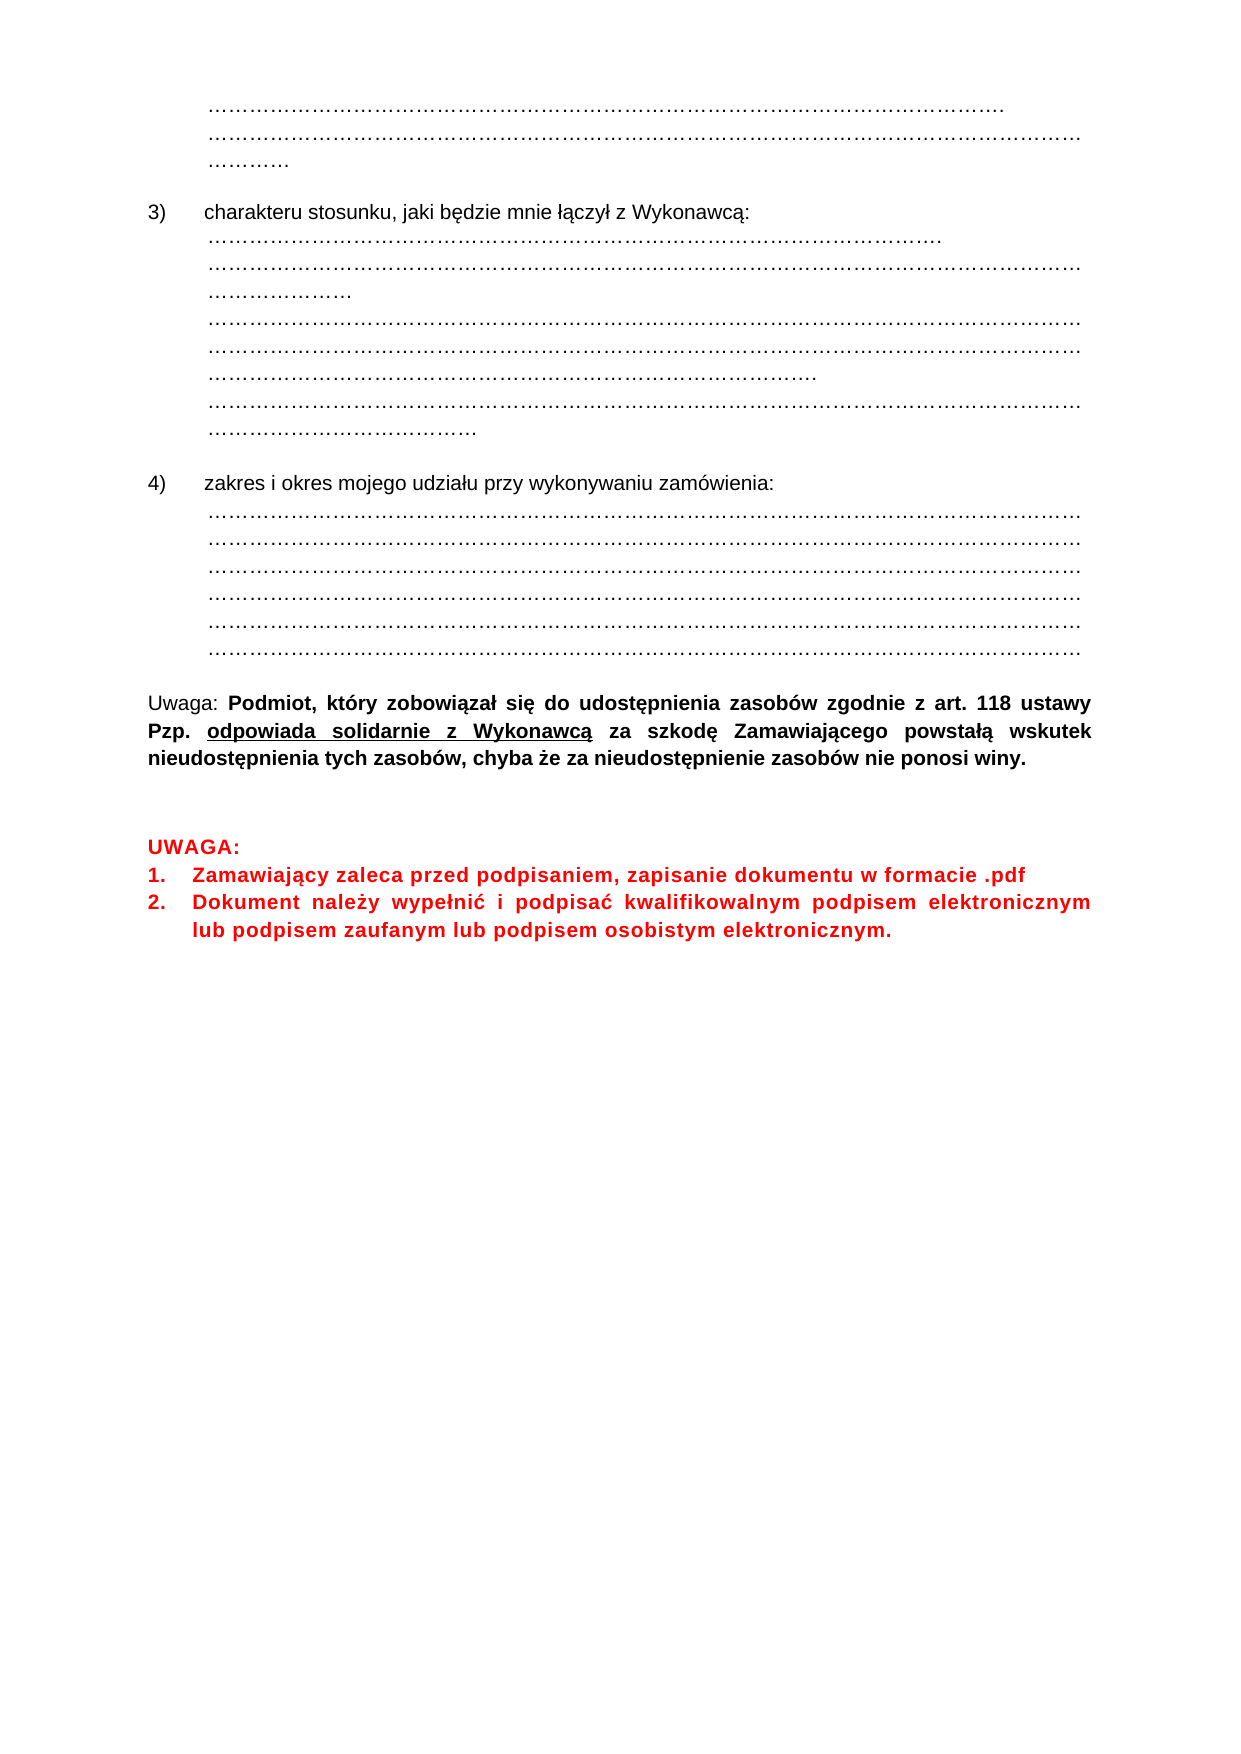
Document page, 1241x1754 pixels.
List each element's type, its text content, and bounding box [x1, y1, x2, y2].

list Dokument należy wypełnić i podpisać kwalifikowalnym podpisem elektronicznym lub podpisem zaufanym lub podpisem osobistym elektronicznym. [148, 890, 1092, 941]
text …………………………………………………………………………….………………………………………………………………………………………………………………………………………………… [207, 361, 1092, 440]
text Uwaga: Podmiot, który zobowiązał się do udostępnienia zasobów zgodnie z art. 118 ustawy Pzp. odpowiada solidarnie z Wykonawcą za szkodę Zamawiającego powstałą wskutek nieudostępnienia tych zasobów, chyba że za nieudostępnienie zasobów nie ponosi winy. [148, 691, 1092, 770]
text UWAGA: [148, 835, 1092, 859]
text ……………………………………………………………………………………………………………………………………………………………………………………………………………………………… [207, 499, 1092, 550]
list Zamawiający zaleca przed podpisaniem, zapisanie dokumentu w formacie .pdf [148, 862, 1092, 886]
text ……………………………………………………………………………………………………………………………………………………………………………………………………………………………… [207, 306, 1092, 358]
text …………………………………………………………………………………………………….………………………………………………………………………………………………………………………… [207, 93, 1092, 172]
list zakres i okres mojego udziału przy wykonywaniu zamówienia: [148, 471, 1092, 495]
text …………………………………………………………………………………………….………………………………………………………………………………………………………………………………… [207, 224, 1092, 303]
list charakteru stosunku, jaki będzie mnie łączył z Wykonawcą: [148, 200, 1092, 224]
text ……………………………………………………………………………………………………………………………………………………………………………………………………………………………… [207, 554, 1092, 605]
text ……………………………………………………………………………………………………………………………………………………………………………………………………………………………… [207, 609, 1092, 660]
